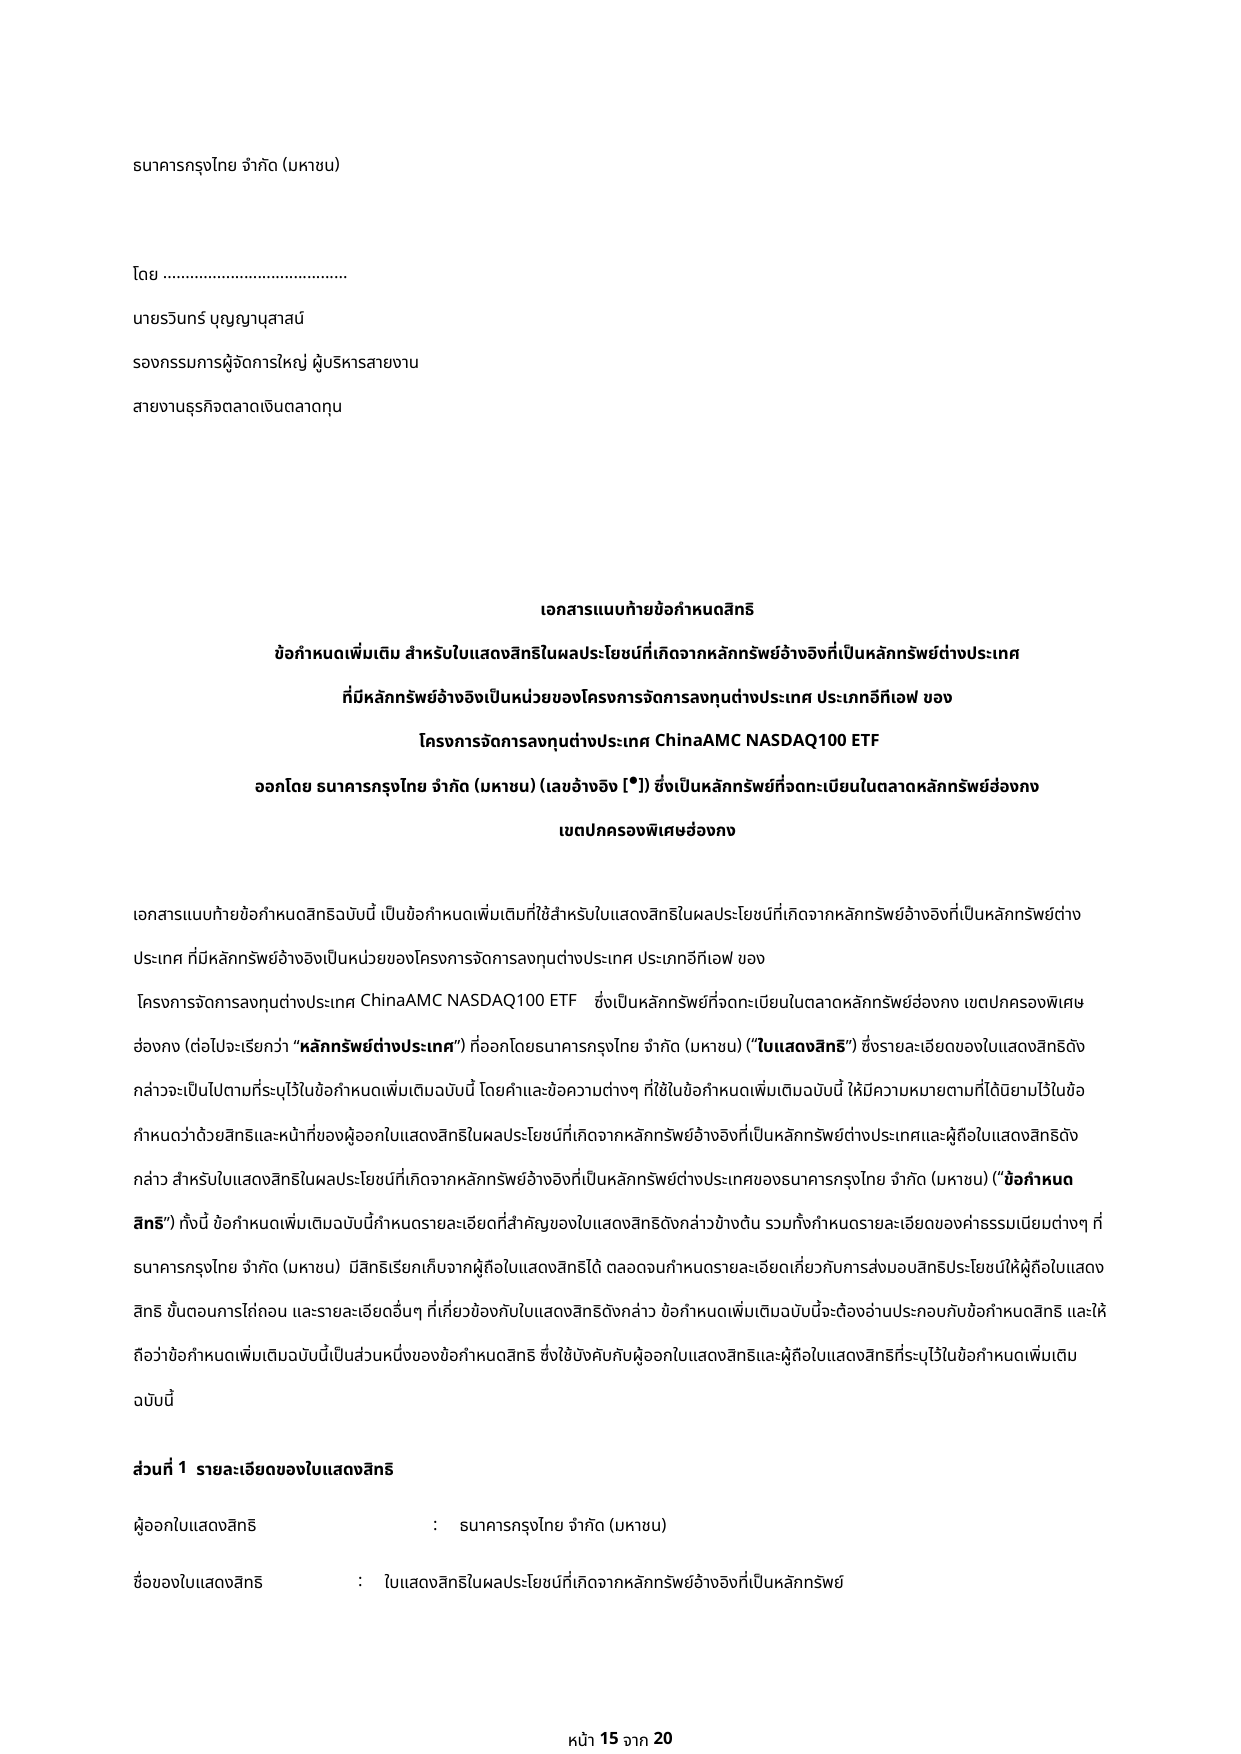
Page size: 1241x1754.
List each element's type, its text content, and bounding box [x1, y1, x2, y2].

text ออกโดย ธนาคารกรุงไทย จำกัด (มหาชน) (เลขอ้างอิง [●]) ซึ่งเป็นหลักทรัพย์ที่จดทะเบียนในตลาดหลักทรัพย์ฮ่องกง [133, 756, 1161, 800]
text รองกรรมการผู้จัดการใหญ่ ผู้บริหารสายงาน [133, 332, 1107, 376]
text ผู้ออกใบแสดงสิทธิ : ธนาคารกรุงไทย จำกัด (มหาชน) [133, 1495, 1161, 1539]
text โครงการจัดการลงทุนต่างประเทศ ChinaAMC NASDAQ100 ETF ซึ่งเป็นหลักทรัพย์ที่จดทะเบียนในตลาดหลักทรัพย์ฮ่องกง เขตปกครองพิเศษฮ่องกง (ต่อไปจะเรียกว่า “หลักทรัพย์ต่างประเทศ”) ที่ออกโดยธนาคารกรุงไทย จำกัด (มหาชน) (“ใบแสดงสิทธิ”) ซึ่งรายละเอียดของใบแสดงสิทธิดังกล่าวจะเป็นไปตามที่ระบุไว้ในข้อกำหนดเพิ่มเติมฉบับนี้ โดยคำและข้อความต่างๆ ที่ใช้ในข้อกำหนดเพิ่มเติมฉบับนี้ ให้มีความหมายตามที่ได้นิยามไว้ในข้อกำหนดว่าด้วยสิทธิและหน้าที่ของผู้ออกใบแสดงสิทธิในผลประโยชน์ที่เกิดจากหลักทรัพย์อ้างอิงที่เป็นหลักทรัพย์ต่างประเทศและผู้ถือใบแสดงสิทธิดังกล่าว สำหรับใบแสดงสิทธิในผลประโยชน์ที่เกิดจากหลักทรัพย์อ้างอิงที่เป็นหลักทรัพย์ต่างประเทศของธนาคารกรุงไทย จำกัด (มหาชน) (“ข้อกำหนดสิทธิ”) ทั้งนี้ ข้อกำหนดเพิ่มเติมฉบับนี้กำหนดรายละเอียดที่สำคัญของใบแสดงสิทธิดังกล่าวข้างต้น รวมทั้งกำหนดรายละเอียดของค่าธรรมเนียมต่างๆ ที่ธนาคารกรุงไทย จำกัด (มหาชน) มีสิทธิเรียกเก็บจากผู้ถือใบแสดงสิทธิได้ ตลอดจนกำหนดรายละเอียดเกี่ยวกับการส่งมอบสิทธิประโยชน์ให้ผู้ถือใบแสดงสิทธิ ขั้นตอนการไถ่ถอน และรายละเอียดอื่นๆ ที่เกี่ยวข้องกับใบแสดงสิทธิดังกล่าว ข้อกำหนดเพิ่มเติมฉบับนี้จะต้องอ่านประกอบกับข้อกำหนดสิทธิ และให้ถือว่าข้อกำหนดเพิ่มเติมฉบับนี้เป็นส่วนหนึ่งของข้อกำหนดสิทธิ ซึ่งใช้บังคับกับผู้ออกใบแสดงสิทธิและผู้ถือใบแสดงสิทธิที่ระบุไว้ในข้อกำหนดเพิ่มเติมฉบับนี้ [133, 972, 1107, 1413]
text นายรวินทร์ บุญญานุสาสน์ [133, 288, 1107, 332]
text ข้อกำหนดเพิ่มเติม สำหรับใบแสดงสิทธิในผลประโยชน์ที่เกิดจากหลักทรัพย์อ้างอิงที่เป็นหลักทรัพย์ต่างประเทศ [133, 623, 1161, 667]
text เขตปกครองพิเศษฮ่องกง [133, 800, 1161, 844]
text สายงานธุรกิจตลาดเงินตลาดทุน [133, 376, 1107, 420]
text เอกสารแนบท้ายข้อกำหนดสิทธิฉบับนี้ เป็นข้อกำหนดเพิ่มเติมที่ใช้สำหรับใบแสดงสิทธิในผลประโยชน์ที่เกิดจากหลักทรัพย์อ้างอิงที่เป็นหลักทรัพย์ต่างประเทศ ที่มีหลักทรัพย์อ้างอิงเป็นหน่วยของโครงการจัดการลงทุนต่างประเทศ ประเภทอีทีเอฟ ของ [133, 884, 1107, 972]
text โดย ......................................... [133, 244, 1107, 288]
text ส่วนที่ 1 รายละเอียดของใบแสดงสิทธิ [133, 1438, 1161, 1483]
text เอกสารแนบท้ายข้อกำหนดสิทธิ [133, 579, 1161, 623]
text ธนาคารกรุงไทย จำกัด (มหาชน) [133, 135, 1107, 179]
text โครงการจัดการลงทุนต่างประเทศ ChinaAMC NASDAQ100 ETF [133, 711, 1161, 756]
text ชื่อของใบแสดงสิทธิ : ใบแสดงสิทธิในผลประโยชน์ที่เกิดจากหลักทรัพย์อ้างอิงที่เป็นหลักทรัพย์ [133, 1552, 1107, 1596]
text ที่มีหลักทรัพย์อ้างอิงเป็นหน่วยของโครงการจัดการลงทุนต่างประเทศ ประเภทอีทีเอฟ ของ [133, 667, 1161, 711]
